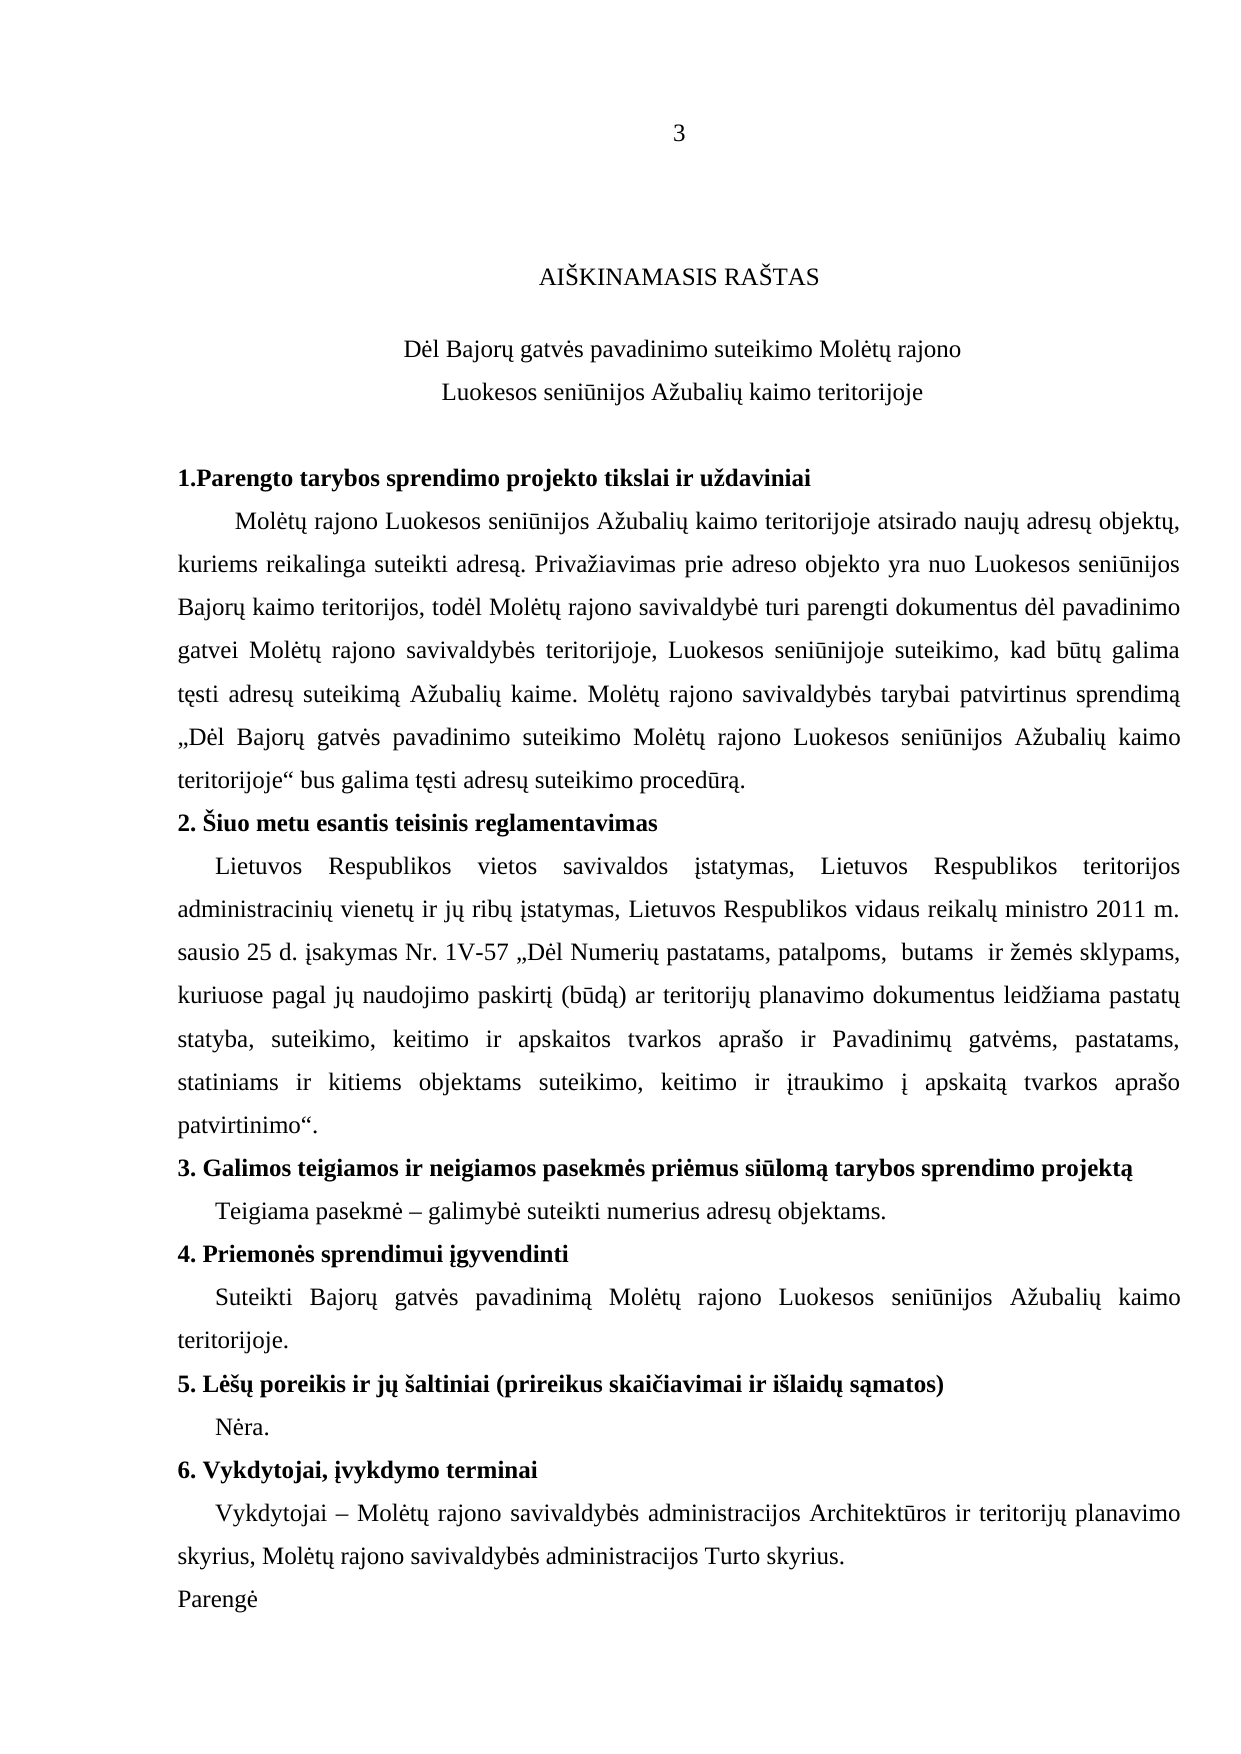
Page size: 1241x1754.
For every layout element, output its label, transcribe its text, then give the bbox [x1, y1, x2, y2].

text Luokesos seniūnijos Ažubalių kaimo teritorijoje [177, 377, 1181, 406]
text AIŠKINAMASIS RAŠTAS [177, 262, 1181, 291]
text Vykdytojai – Molėtų rajono savivaldybės administracijos Architektūros ir teritorijų planavimo skyrius, Molėtų rajono savivaldybės administracijos Turto skyrius. [177, 1498, 1181, 1570]
text 2. Šiuo metu esantis teisinis reglamentavimas [177, 808, 1181, 837]
text 5. Lėšų poreikis ir jų šaltiniai (prireikus skaičiavimai ir išlaidų sąmatos) [177, 1369, 1181, 1397]
text Dėl Bajorų gatvės pavadinimo suteikimo Molėtų rajono [177, 334, 1181, 362]
text 4. Priemonės sprendimui įgyvendinti [177, 1239, 1181, 1268]
text 1.Parengto tarybos sprendimo projekto tikslai ir uždaviniai [177, 463, 1181, 492]
text Molėtų rajono Luokesos seniūnijos Ažubalių kaimo teritorijoje atsirado naujų adresų objektų, kuriems reikalinga suteikti adresą. Privažiavimas prie adreso objekto yra nuo Luokesos seniūnijos Bajorų kaimo teritorijos, todėl Molėtų rajono savivaldybė turi parengti dokumentus dėl pavadinimo gatvei Molėtų rajono savivaldybės teritorijoje, Luokesos seniūnijoje suteikimo, kad būtų galima tęsti adresų suteikimą Ažubalių kaime. Molėtų rajono savivaldybės tarybai patvirtinus sprendimą „Dėl Bajorų gatvės pavadinimo suteikimo Molėtų rajono Luokesos seniūnijos Ažubalių kaimo teritorijoje“ bus galima tęsti adresų suteikimo procedūrą. [177, 506, 1181, 794]
text Suteikti Bajorų gatvės pavadinimą Molėtų rajono Luokesos seniūnijos Ažubalių kaimo teritorijoje. [177, 1282, 1181, 1354]
text Lietuvos Respublikos vietos savivaldos įstatymas, Lietuvos Respublikos teritorijos administracinių vienetų ir jų ribų įstatymas, Lietuvos Respublikos vidaus reikalų ministro . sausio 25 d. įsakymas Nr. 1V-57 „Dėl Numerių pastatams, patalpoms, butams ir žemės sklypams, kuriuose pagal jų naudojimo paskirtį (būdą) ar teritorijų planavimo dokumentus leidžiama pastatų statyba, suteikimo, keitimo ir apskaitos tvarkos aprašo ir Pavadinimų gatvėms, pastatams, statiniams ir kitiems objektams suteikimo, keitimo ir įtraukimo į apskaitą tvarkos aprašo patvirtinimo“. [177, 851, 1181, 1139]
text Parengė [177, 1584, 1181, 1613]
text Nėra. [177, 1412, 1181, 1441]
text 3. Galimos teigiamos ir neigiamos pasekmės priėmus siūlomą tarybos sprendimo projektą [177, 1153, 1181, 1182]
text Teigiama pasekmė – galimybė suteikti numerius adresų objektams. [177, 1196, 1181, 1225]
text 6. Vykdytojai, įvykdymo terminai [177, 1455, 1181, 1484]
